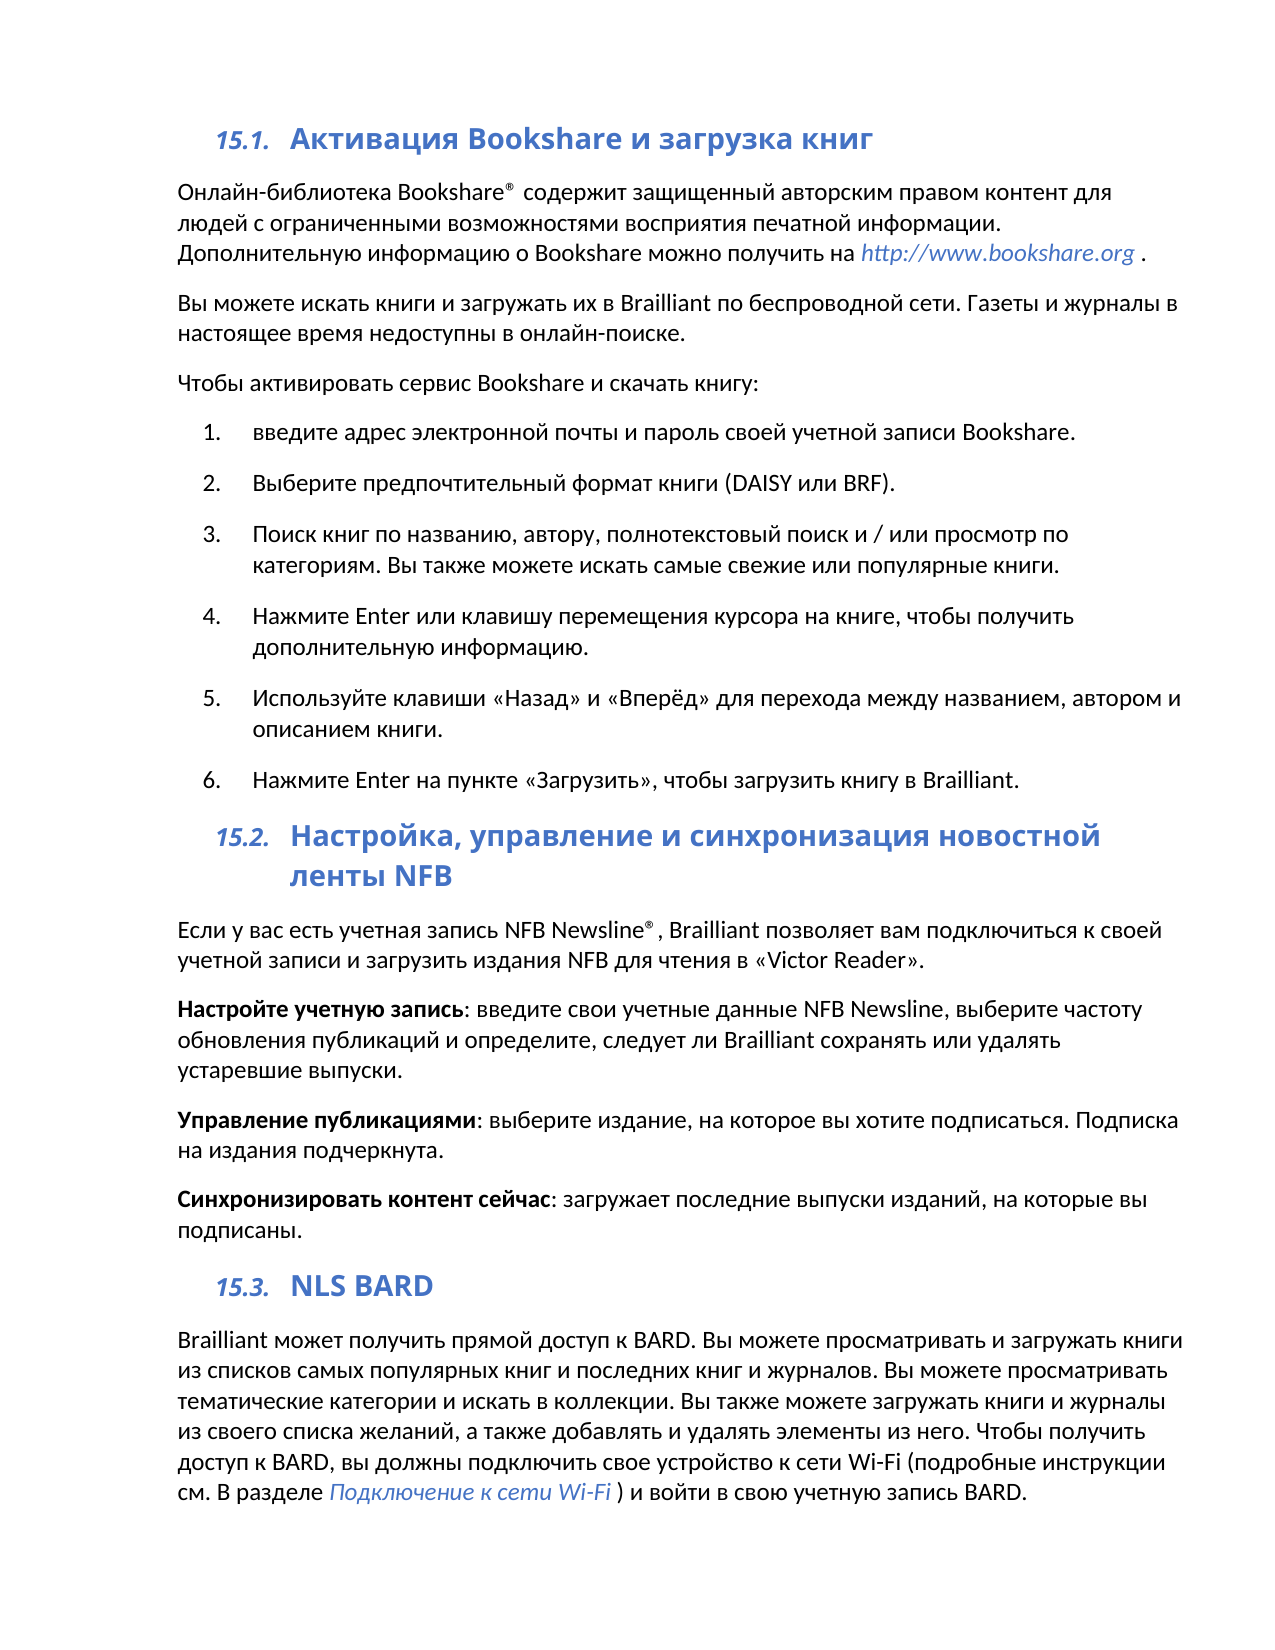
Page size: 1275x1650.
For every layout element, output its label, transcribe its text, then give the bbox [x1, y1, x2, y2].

text Если у вас есть учетная запись NFB Newsline®, Brailliant позволяет вам подключиться к своей учетной записи и загрузить издания NFB для чтения в «Victor Reader». [177, 914, 1186, 975]
text Онлайн-библиотека Bookshare® содержит защищенный авторским правом контент для людей с ограниченными возможностями восприятия печатной информации. Дополнительную информацию о Bookshare можно получить на http://www.bookshare.org . [177, 177, 1186, 268]
list введите адрес электронной почты и пароль своей учетной записи Bookshare. [202, 416, 1186, 446]
list Используйте клавиши «Назад» и «Вперёд» для перехода между названием, автором и описанием книги. [202, 682, 1186, 743]
text Вы можете искать книги и загружать их в Brailliant по беспроводной сети. Газеты и журналы в настоящее время недоступны в онлайн-поиске. [177, 287, 1186, 348]
text Синхронизировать контент сейчас: загружает последние выпуски изданий, на которые вы подписаны. [177, 1184, 1186, 1245]
subtitle Настройка, управление и синхронизация новостной ленты NFB [215, 816, 1186, 895]
text Настройте учетную запись: введите свои учетные данные NFB Newsline, выберите частоту обновления публикаций и определите, следует ли Brailliant сохранять или удалять устаревшие выпуски. [177, 993, 1186, 1085]
subtitle Активация Bookshare и загрузка книг [215, 118, 1186, 158]
list Нажмите Enter или клавишу перемещения курсора на книге, чтобы получить дополнительную информацию. [202, 601, 1186, 662]
list Выберите предпочтительный формат книги (DAISY или BRF). [202, 467, 1186, 498]
text Чтобы активировать сервис Bookshare и скачать книгу: [177, 367, 1186, 397]
text Управление публикациями: выберите издание, на которое вы хотите подписаться. Подписка на издания подчеркнута. [177, 1104, 1186, 1165]
list Нажмите Enter на пункте «Загрузить», чтобы загрузить книгу в Brailliant. [202, 764, 1186, 795]
list Поиск книг по названию, автору, полнотекстовый поиск и / или просмотр по категориям. Вы также можете искать самые свежие или популярные книги. [202, 519, 1186, 580]
text Brailliant может получить прямой доступ к BARD. Вы можете просматривать и загружать книги из списков самых популярных книг и последних книг и журналов. Вы можете просматривать тематические категории и искать в коллекции. Вы также можете загружать книги и журналы из своего списка желаний, а также добавлять и удалять элементы из него. Чтобы получить доступ к BARD, вы должны подключить свое устройство к сети Wi-Fi (подробные инструкции см. В разделе Подключение к сети Wi-Fi ) и войти в свою учетную запись BARD. [177, 1324, 1186, 1507]
subtitle NLS BARD [215, 1266, 1186, 1305]
